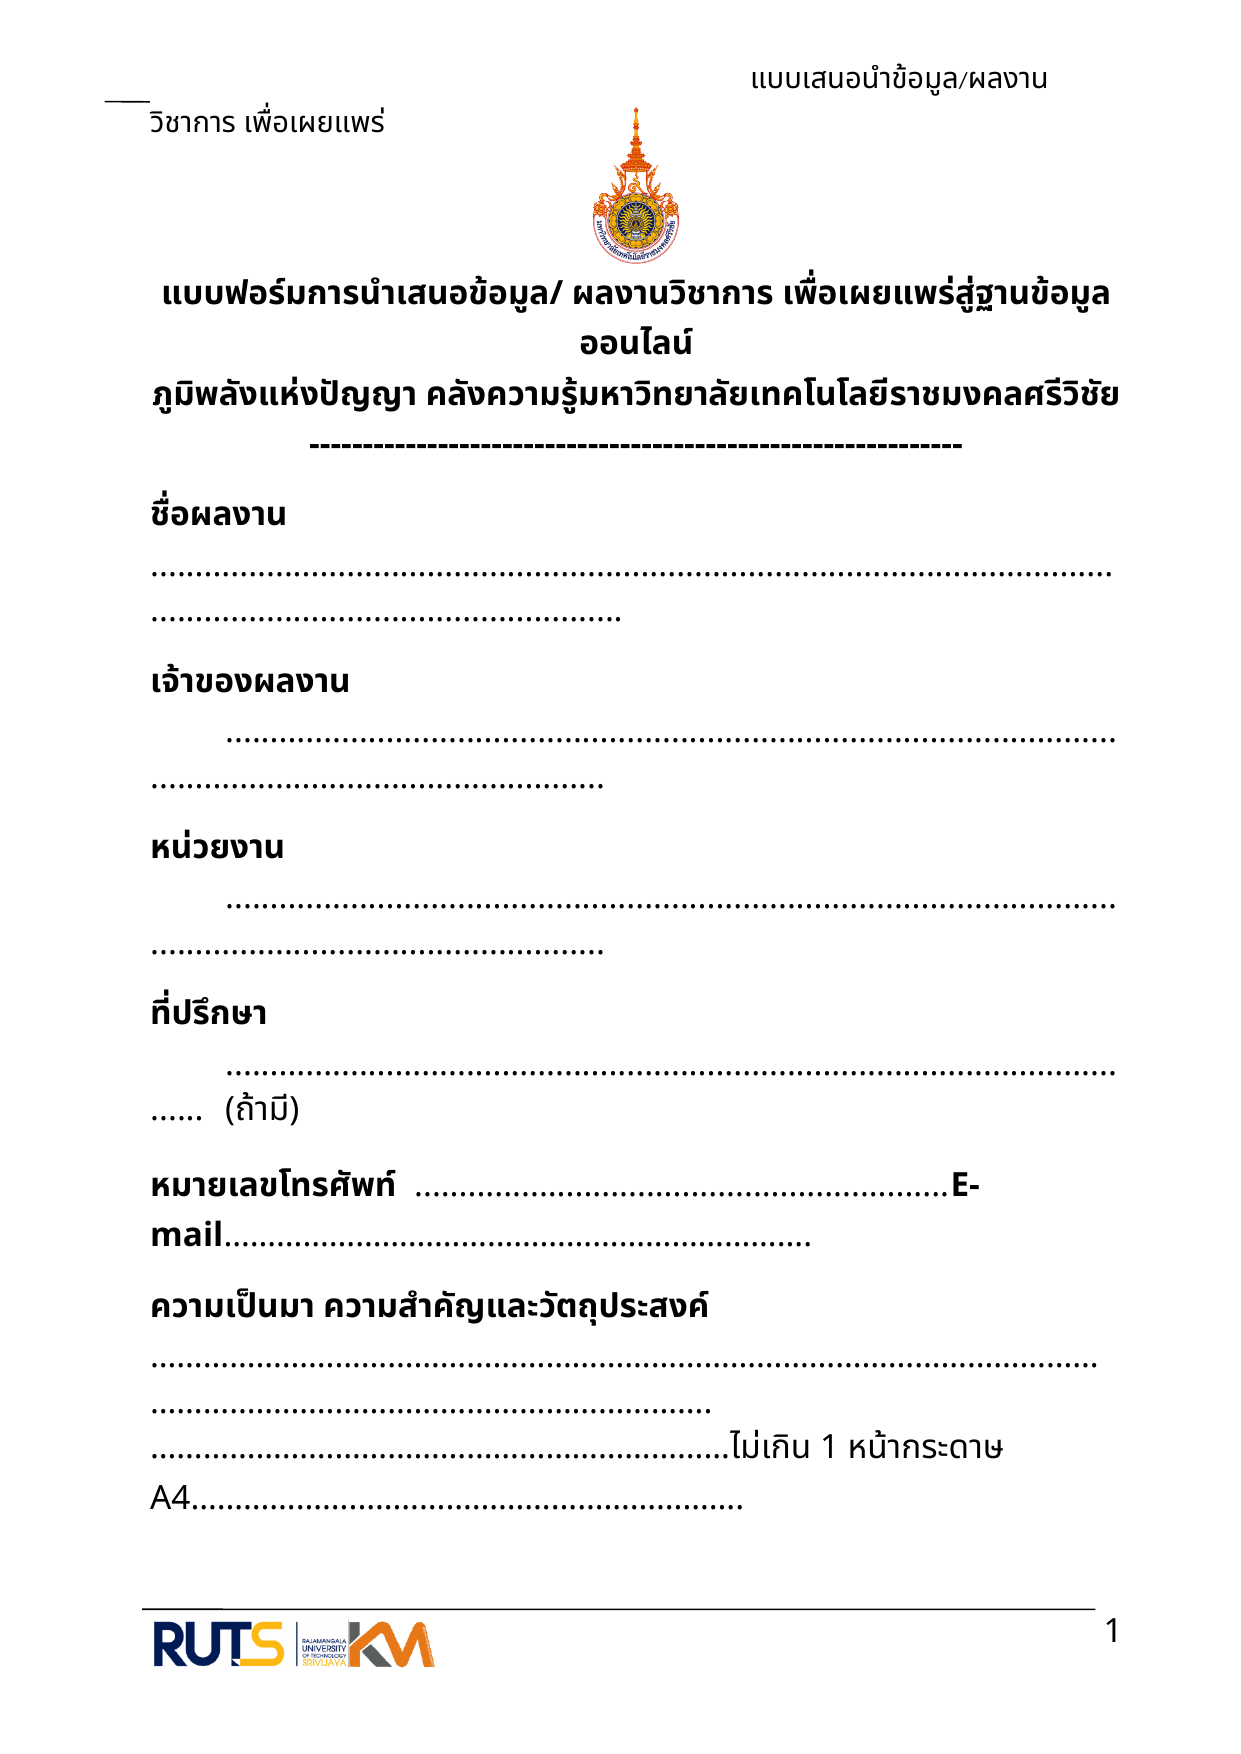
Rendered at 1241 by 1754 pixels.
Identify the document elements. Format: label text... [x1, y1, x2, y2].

text ที่ปรึกษา .......................................................................................................... (ถ้ามี) [150, 989, 1122, 1136]
text หมายเลขโทรศัพท์ ............................................................E-mail…………………………………………………………. [150, 1161, 1122, 1257]
text ………………………………………………………………………………………………………………………………………………………. …………………………………………………………ไม่เกิน 1 หน้ากระดาษ A4………………..……………………………………. [150, 1332, 1122, 1519]
text ภูมิพลังแห่งปัญญา คลังความรู้มหาวิทยาลัยเทคโนโลยีราชมงคลศรีวิชัย [150, 369, 1122, 420]
text แบบฟอร์มการนำเสนอข้อมูล/ ผลงานวิชาการ เพื่อเผยแพร่สู่ฐานข้อมูลออนไลน์ [150, 268, 1122, 369]
text หน่วยงาน ....................................................................................................................................................... [150, 823, 1122, 964]
text ชื่อผลงาน ................................................................................................................................................................. [150, 490, 1122, 632]
picture [151, 1620, 435, 1668]
text เจ้าของผลงาน ....................................................................................................................................................... [150, 657, 1122, 798]
text ความเป็นมา ความสำคัญและวัตถุประสงค์ [150, 1282, 1122, 1332]
text ------------------------------------------------------------- [150, 420, 1122, 465]
picture [586, 103, 686, 269]
